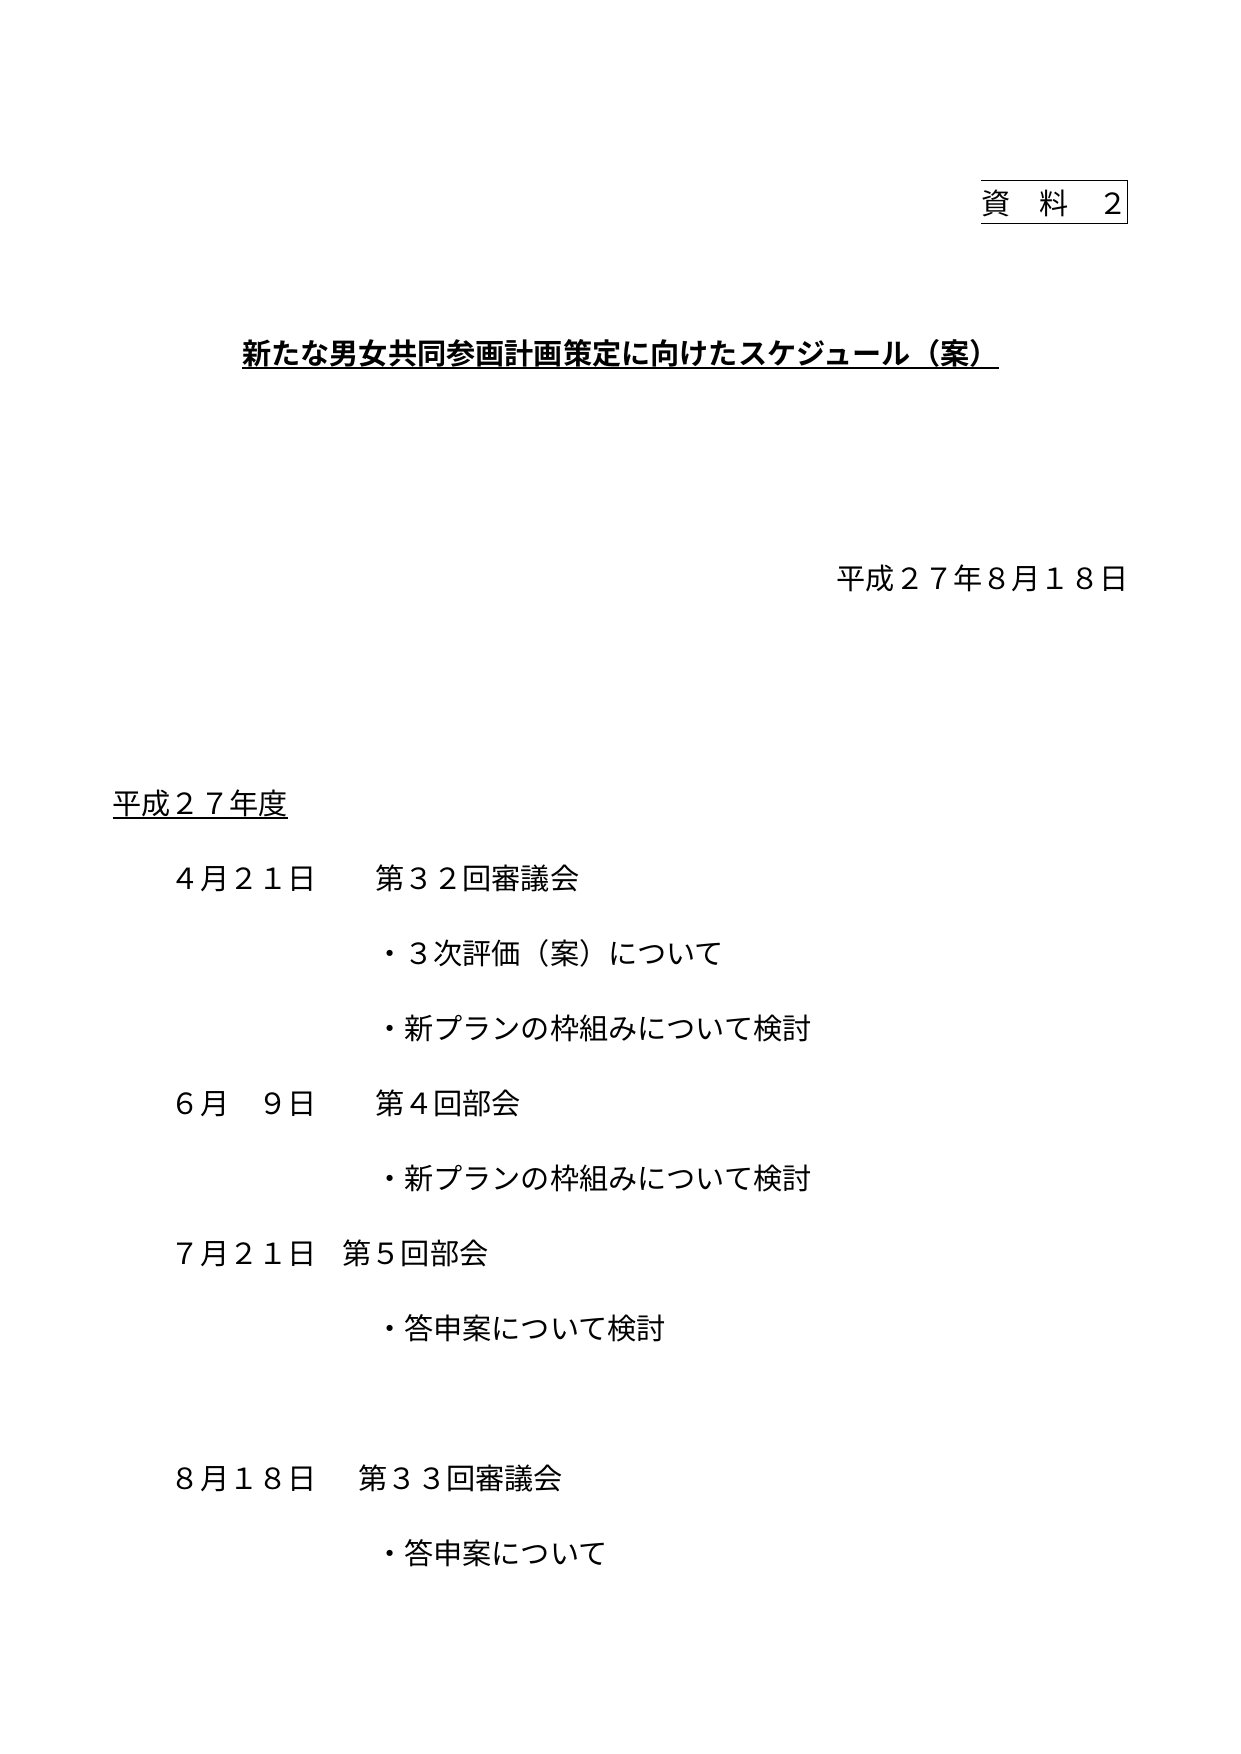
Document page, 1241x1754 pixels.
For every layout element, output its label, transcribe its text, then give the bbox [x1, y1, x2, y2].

text 平成２７年８月１８日 [112, 539, 1128, 614]
text 新たな男女共同参画計画策定に向けたスケジュール（案） [112, 314, 1128, 389]
text 平成２７年度 [112, 764, 1128, 839]
text ８月１８日 第３３回審議会 [112, 1439, 1128, 1514]
text ・答申案について検討 [112, 1289, 1128, 1364]
text ６月 ９日 第４回部会 [112, 1064, 1128, 1139]
text ４月２１日 第３２回審議会 [112, 839, 1128, 914]
text ７月２１日 第５回部会 [112, 1214, 1128, 1289]
text ・新プランの枠組みについて検討 [112, 1139, 1128, 1214]
text ・３次評価（案）について [112, 914, 1128, 989]
text ・答申案について [112, 1514, 1128, 1589]
text 資 料 ２ [112, 164, 1128, 239]
text ・新プランの枠組みについて検討 [112, 989, 1128, 1064]
